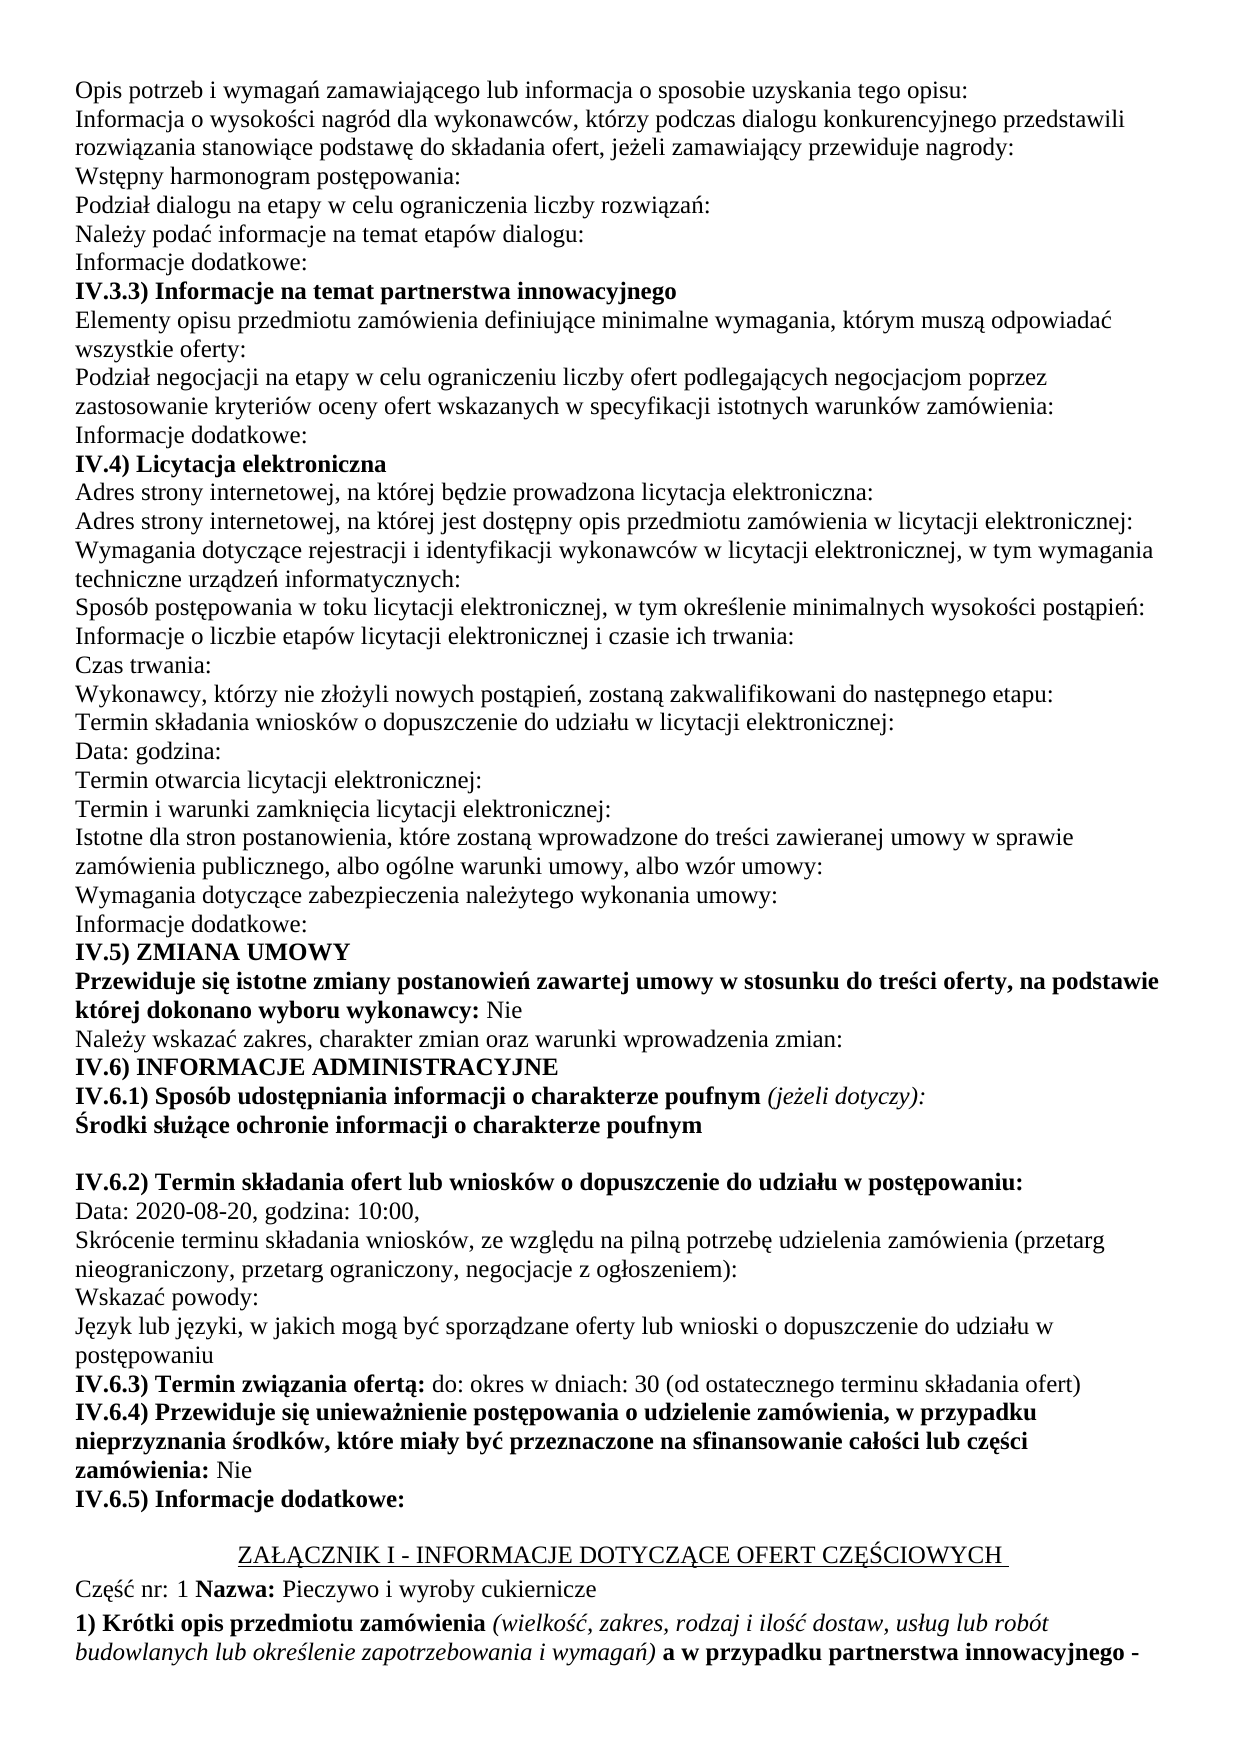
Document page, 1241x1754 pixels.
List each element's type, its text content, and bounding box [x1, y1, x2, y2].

text Sposób postępowania w toku licytacji elektronicznej, w tym określenie minimalnych wysokości postąpień: [75, 592, 1165, 621]
text Wymagania dotyczące rejestracji i identyfikacji wykonawców w licytacji elektronicznej, w tym wymagania techniczne urządzeń informatycznych: [75, 535, 1165, 592]
text Termin składania wniosków o dopuszczenie do udziału w licytacji elektronicznej: Data: godzina: Termin otwarcia licytacji elektronicznej: [75, 707, 1165, 794]
text Informacje dodatkowe: [75, 909, 1165, 937]
text Czas trwania: Wykonawcy, którzy nie złożyli nowych postąpień, zostaną zakwalifikowani do następnego etapu: [75, 650, 1165, 707]
text Adres strony internetowej, na której jest dostępny opis przedmiotu zamówienia w licytacji elektronicznej: [75, 506, 1165, 535]
table_header Pieczywo i wyroby cukiernicze [281, 1569, 603, 1608]
text Wymagania dotyczące zabezpieczenia należytego wykonania umowy: [75, 880, 1165, 909]
text ZAŁĄCZNIK I - INFORMACJE DOTYCZĄCE OFERT CZĘŚCIOWYCH [75, 1541, 1165, 1569]
table_header Część nr: [74, 1569, 175, 1608]
text Istotne dla stron postanowienia, które zostaną wprowadzone do treści zawieranej umowy w sprawie zamówienia publicznego, albo ogólne warunki umowy, albo wzór umowy: [75, 822, 1165, 880]
table_header 1 [175, 1569, 194, 1608]
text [75, 1608, 1165, 1666]
text IV.5) ZMIANA UMOWY Przewiduje się istotne zmiany postanowień zawartej umowy w stosunku do treści oferty, na podstawie której dokonano wyboru wykonawcy: Nie Należy wskazać zakres, charakter zmian oraz warunki wprowadzenia zmian: IV.6) INFORMACJE ADMINISTRACYJNE [75, 937, 1165, 1081]
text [75, 75, 1165, 219]
table_header Nazwa: [194, 1569, 281, 1608]
text Informacje o liczbie etapów licytacji elektronicznej i czasie ich trwania: [75, 621, 1165, 650]
text IV.6.1) Sposób udostępniania informacji o charakterze poufnym (jeżeli dotyczy): Środki służące ochronie informacji o charakterze poufnym IV.6.2) Termin składania ofert lub wniosków o dopuszczenie do udziału w postępowaniu: Data: 2020-08-20, godzina: 10:00, Skrócenie terminu składania wniosków, ze względu na pilną potrzebę udzielenia zamówienia (przetarg nieograniczony, przetarg ograniczony, negocjacje z ogłoszeniem): Wskazać powody: Język lub języki, w jakich mogą być sporządzane oferty lub wnioski o dopuszczenie do udziału w postępowaniu IV.6.3) Termin związania ofertą: do: okres w dniach: 30 (od ostatecznego terminu składania ofert) IV.6.4) Przewiduje się unieważnienie postępowania o udzielenie zamówienia, w przypadku nieprzyznania środków, które miały być przeznaczone na sfinansowanie całości lub części zamówienia: Nie IV.6.5) Informacje dodatkowe: [75, 1081, 1165, 1541]
text Termin i warunki zamknięcia licytacji elektronicznej: [75, 794, 1165, 822]
text Należy podać informacje na temat etapów dialogu: Informacje dodatkowe: IV.3.3) Informacje na temat partnerstwa innowacyjnego Elementy opisu przedmiotu zamówienia definiujące minimalne wymagania, którym muszą odpowiadać wszystkie oferty: Podział negocjacji na etapy w celu ograniczeniu liczby ofert podlegających negocjacjom poprzez zastosowanie kryteriów oceny ofert wskazanych w specyfikacji istotnych warunków zamówienia: Informacje dodatkowe: IV.4) Licytacja elektroniczna Adres strony internetowej, na której będzie prowadzona licytacja elektroniczna: [75, 219, 1165, 506]
